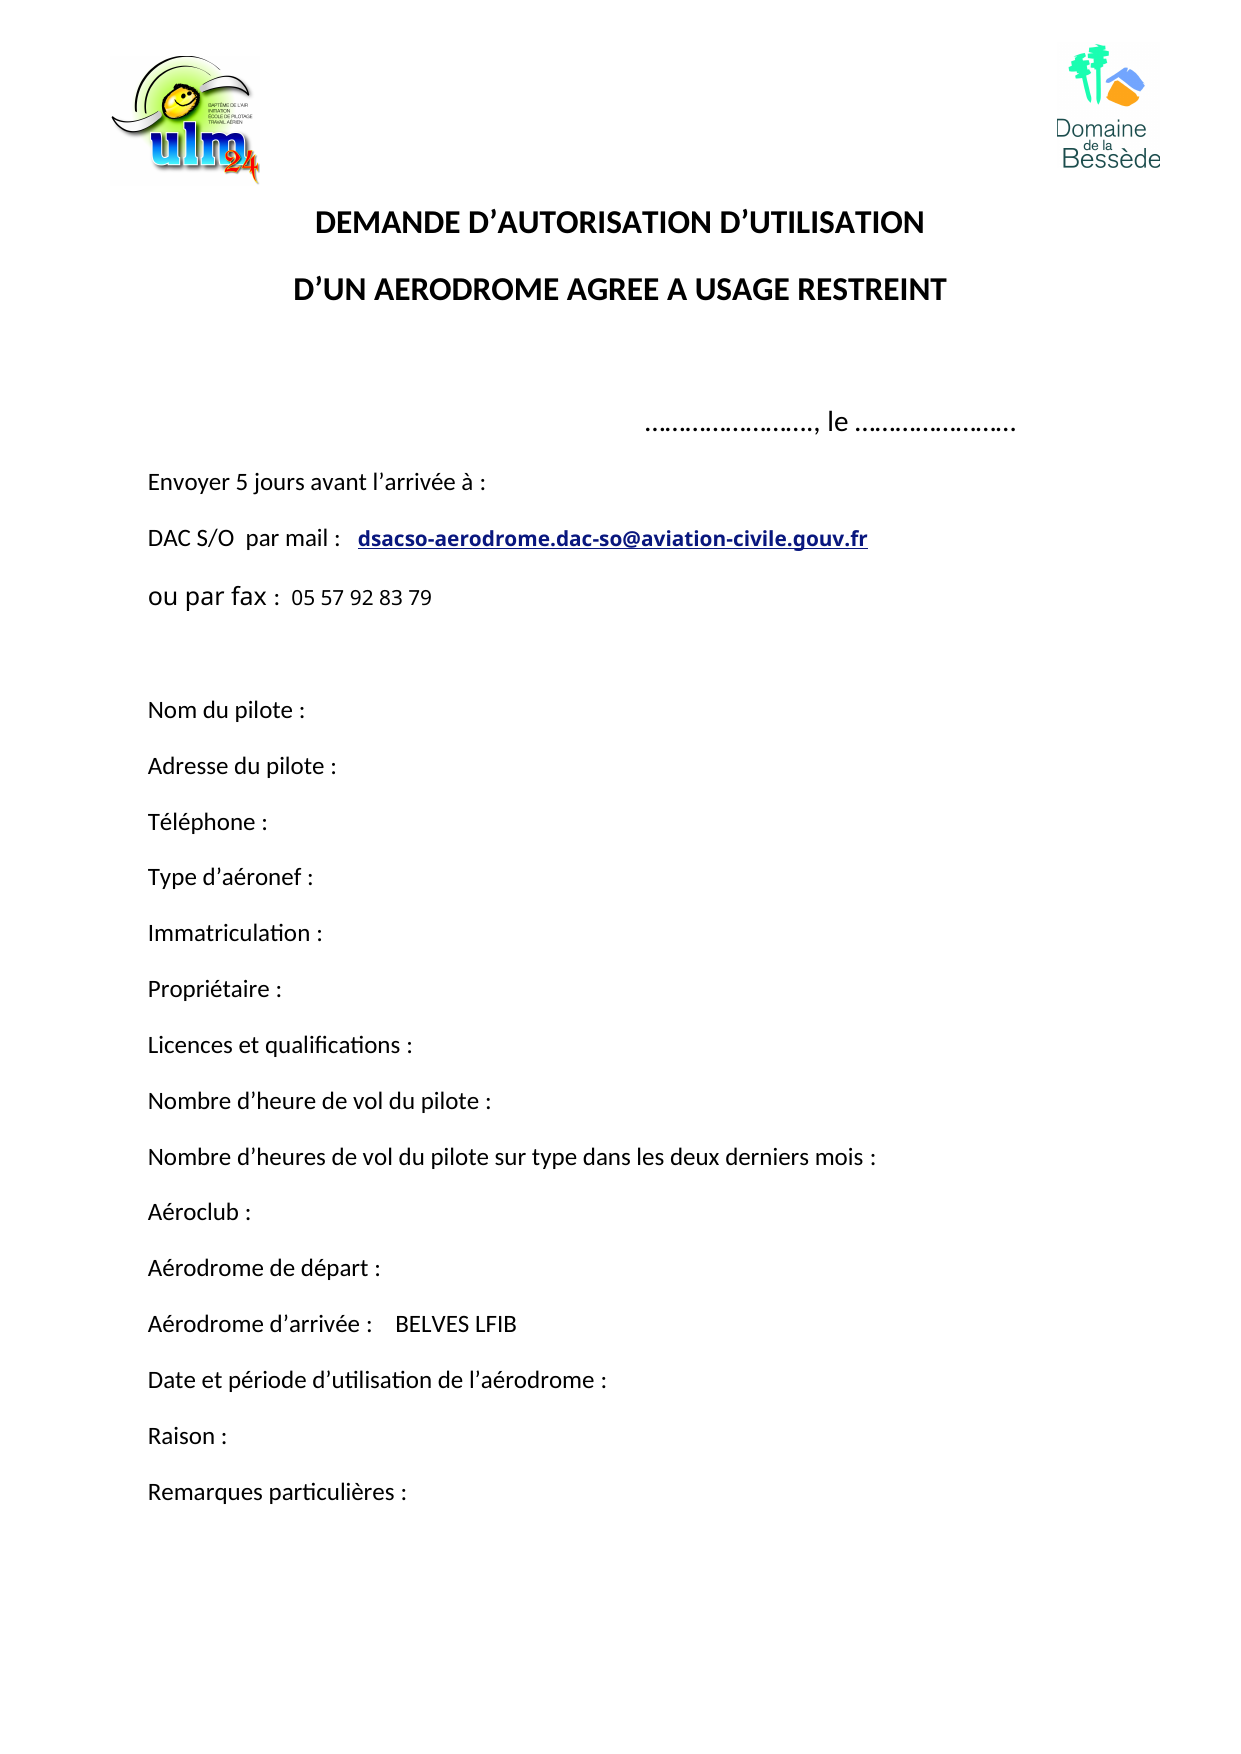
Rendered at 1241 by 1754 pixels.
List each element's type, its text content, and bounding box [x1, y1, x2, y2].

text Envoyer 5 jours avant l’arrivée à : [148, 466, 1093, 496]
text Téléphone : [148, 806, 1093, 836]
text ……………………., le …………………… [148, 403, 1093, 439]
text DEMANDE D’AUTORISATION D’UTILISATION [148, 201, 1093, 241]
text Raison : [148, 1420, 1093, 1450]
text DAC S/O par mail : dsacso-aerodrome.dac-so@aviation-civile.gouv.fr [148, 522, 1093, 552]
picture [1057, 42, 1160, 168]
text Date et période d’utilisation de l’aérodrome : [148, 1364, 1093, 1394]
text Aéroclub : [148, 1197, 1093, 1227]
text Type d’aéronef : [148, 862, 1093, 892]
text Nom du pilote : [148, 694, 1093, 724]
text Nombre d’heure de vol du pilote : [148, 1085, 1093, 1115]
text Aérodrome d’arrivée : BELVES LFIB [148, 1308, 1093, 1339]
text D’UN AERODROME AGREE A USAGE RESTREINT [148, 268, 1093, 309]
text Immatriculation : [148, 917, 1093, 948]
text Licences et qualifications : [148, 1029, 1093, 1059]
text Propriétaire : [148, 973, 1093, 1004]
picture [110, 56, 260, 186]
text Adresse du pilote : [148, 750, 1093, 780]
text ou par fax : 05 57 92 83 79 [148, 578, 1093, 612]
text Nombre d’heures de vol du pilote sur type dans les deux derniers mois : [148, 1141, 1093, 1171]
text Remarques particulières : [148, 1476, 1093, 1506]
text Aérodrome de départ : [148, 1252, 1093, 1283]
